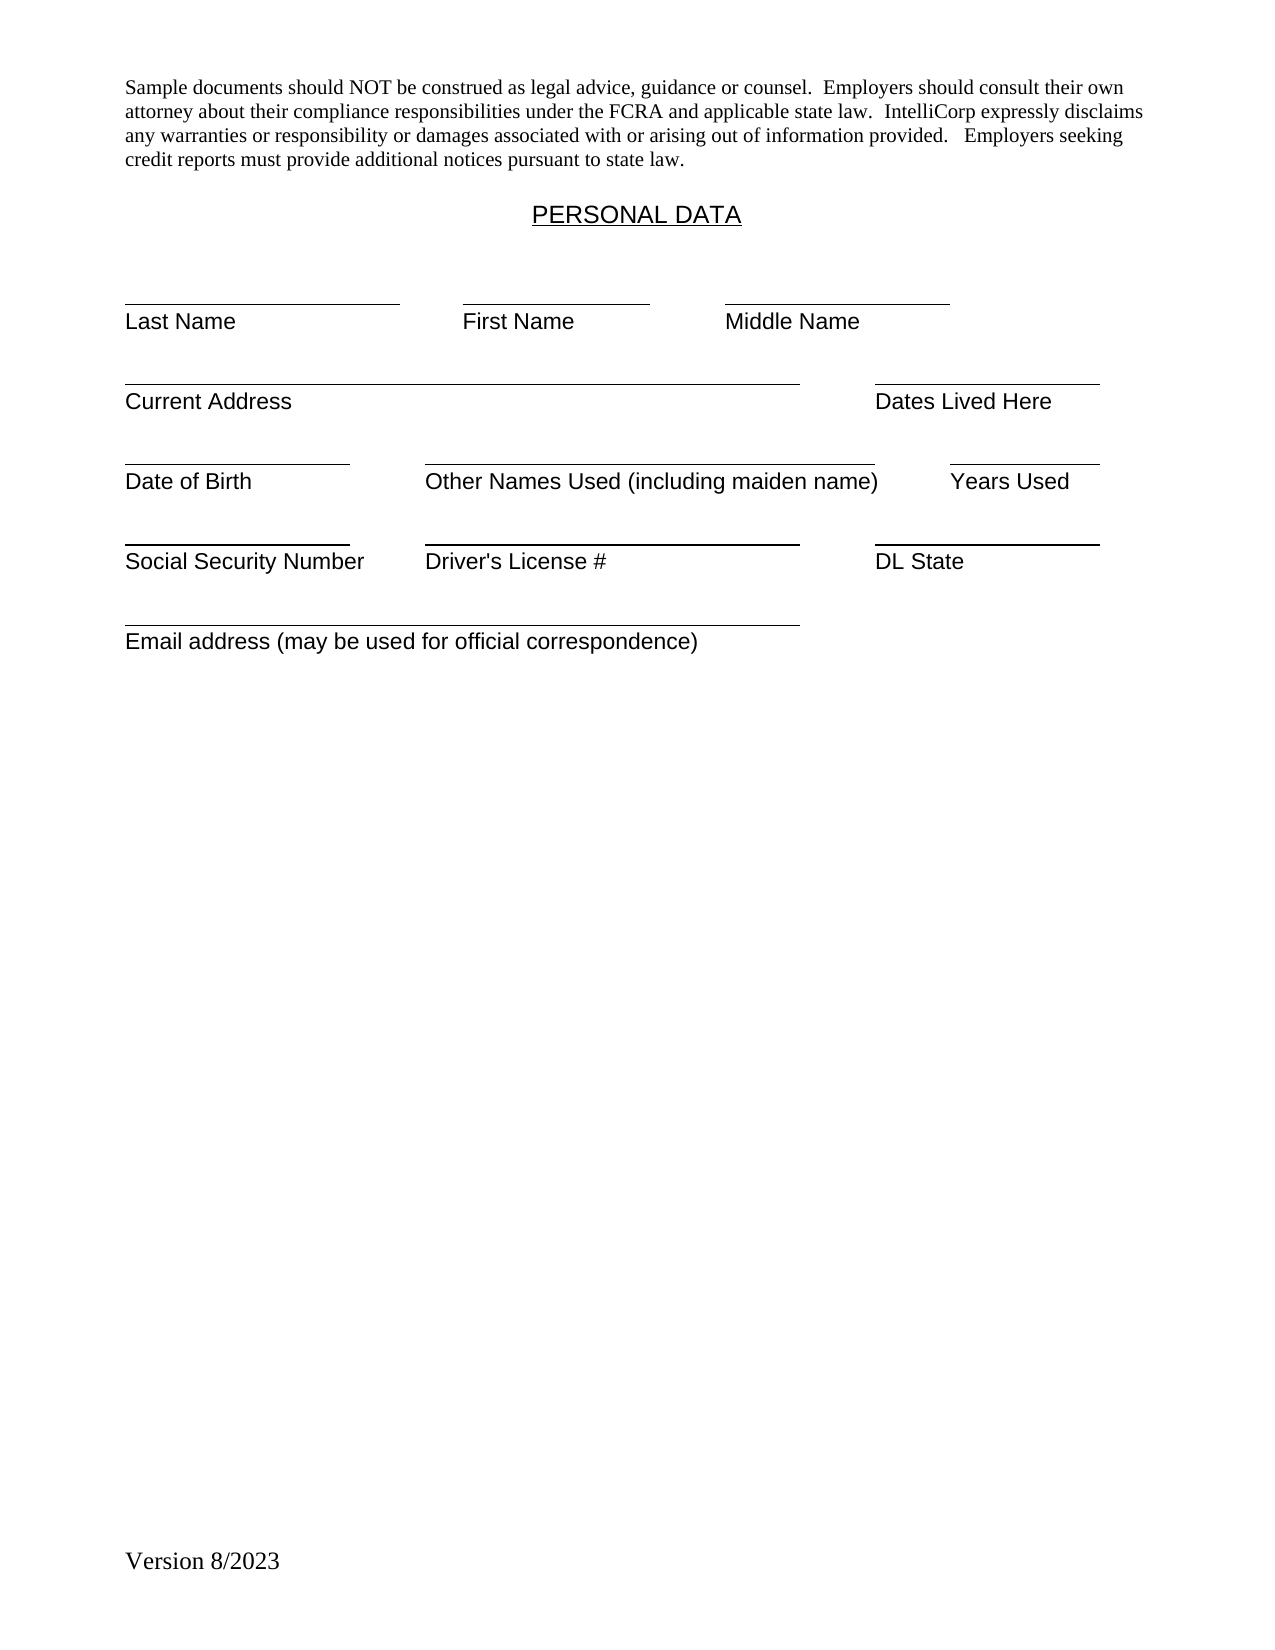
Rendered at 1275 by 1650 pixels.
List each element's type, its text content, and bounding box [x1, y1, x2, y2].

text Email address (may be used for official correspondence) [125, 628, 1148, 654]
text Last Name First Name Middle Name [125, 308, 1148, 334]
text Date of Birth Other Names Used (including maiden name) Years Used [125, 468, 1148, 494]
text Social Security Number Driver's License # DL State [125, 548, 1148, 574]
text Current Address Dates Lived Here [125, 388, 1148, 414]
text PERSONAL DATA [125, 200, 1148, 229]
